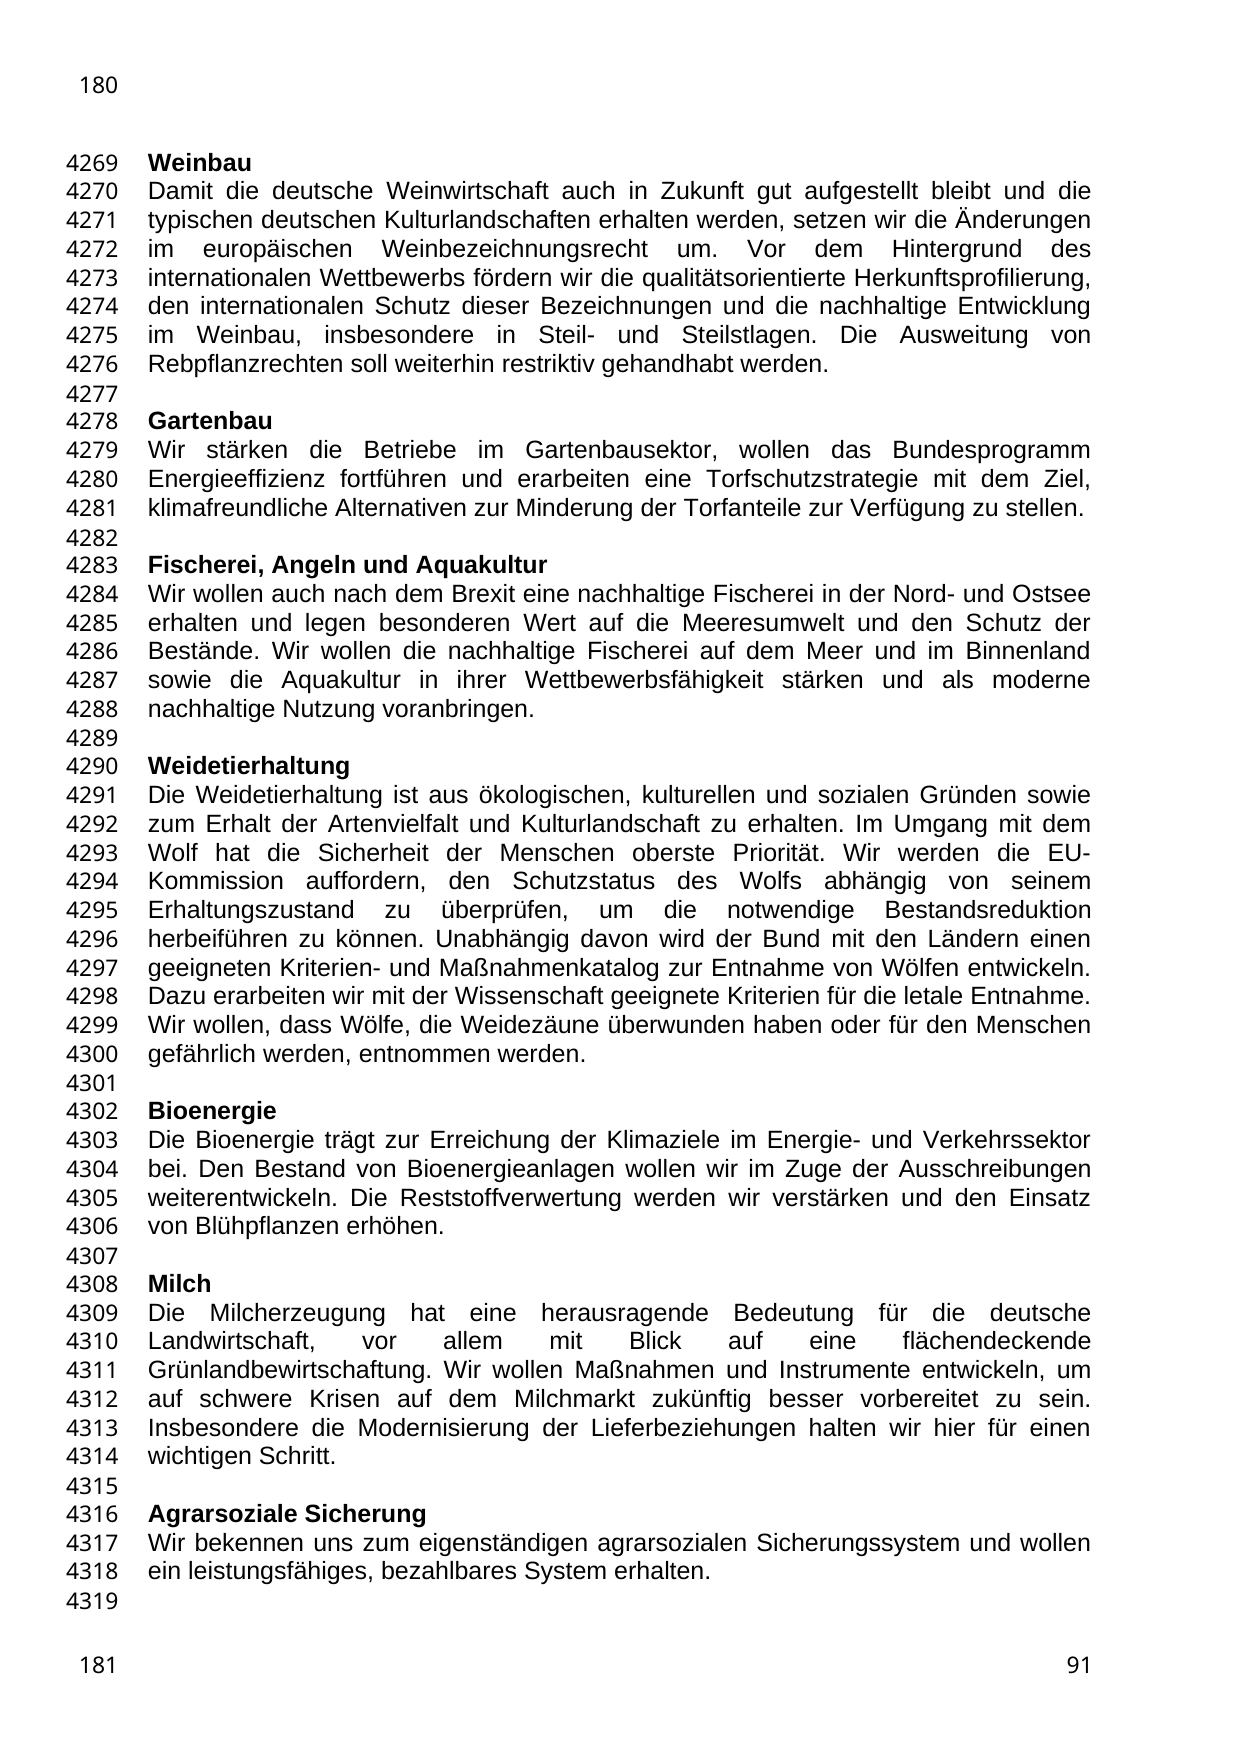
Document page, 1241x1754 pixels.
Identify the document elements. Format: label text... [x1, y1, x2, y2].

text Die Milcherzeugung hat eine herausragende Bedeutung für die deutsche Landwirtschaft, vor allem mit Blick auf eine flächendeckende Grünlandbewirtschaftung. Wir wollen Maßnahmen und Instrumente entwickeln, um auf schwere Krisen auf dem Milchmarkt zukünftig besser vorbereitet zu sein. Insbesondere die Modernisierung der Lieferbeziehungen halten wir hier für einen wichtigen Schritt. [148, 1298, 1093, 1470]
subtitle Milch [148, 1269, 1093, 1298]
text Wir stärken die Betriebe im Gartenbausektor, wollen das Bundesprogramm Energieeffizienz fortführen und erarbeiten eine Torfschutzstrategie mit dem Ziel, klimafreundliche Alternativen zur Minderung der Torfanteile zur Verfügung zu stellen. [148, 435, 1093, 521]
text Damit die deutsche Weinwirtschaft auch in Zukunft gut aufgestellt bleibt und die typischen deutschen Kulturlandschaften erhalten werden, setzen wir die Änderungen im europäischen Weinbezeichnungsrecht um. Vor dem Hintergrund des internationalen Wettbewerbs fördern wir die qualitätsorientierte Herkunftsprofilierung, den internationalen Schutz dieser Bezeichnungen und die nachhaltige Entwicklung im Weinbau, insbesondere in Steil- und Steilstlagen. Die Ausweitung von Rebpflanzrechten soll weiterhin restriktiv gehandhabt werden. [148, 176, 1093, 378]
text Die Bioenergie trägt zur Erreichung der Klimaziele im Energie- und Verkehrssektor bei. Den Bestand von Bioenergieanlagen wollen wir im Zuge der Ausschreibungen weiterentwickeln. Die Reststoffverwertung werden wir verstärken und den Einsatz von Blühpflanzen erhöhen. [148, 1125, 1093, 1240]
subtitle Bioenergie [148, 1096, 1093, 1125]
subtitle Weidetierhaltung [148, 751, 1093, 780]
subtitle Fischerei, Angeln und Aquakultur [148, 550, 1093, 579]
text Wir wollen auch nach dem Brexit eine nachhaltige Fischerei in der Nord- und Ostsee erhalten und legen besonderen Wert auf die Meeresumwelt und den Schutz der Bestände. Wir wollen die nachhaltige Fischerei auf dem Meer und im Binnenland sowie die Aquakultur in ihrer Wettbewerbsfähigkeit stärken und als moderne nachhaltige Nutzung voranbringen. [148, 579, 1093, 723]
subtitle Weinbau [148, 148, 1093, 176]
text Die Weidetierhaltung ist aus ökologischen, kulturellen und sozialen Gründen sowie zum Erhalt der Artenvielfalt und Kulturlandschaft zu erhalten. Im Umgang mit dem Wolf hat die Sicherheit der Menschen oberste Priorität. Wir werden die EU-Kommission auffordern, den Schutzstatus des Wolfs abhängig von seinem Erhaltungszustand zu überprüfen, um die notwendige Bestandsreduktion herbeiführen zu können. Unabhängig davon wird der Bund mit den Ländern einen geeigneten Kriterien- und Maßnahmenkatalog zur Entnahme von Wölfen entwickeln. Dazu erarbeiten wir mit der Wissenschaft geeignete Kriterien für die letale Entnahme. Wir wollen, dass Wölfe, die Weidezäune überwunden haben oder für den Menschen gefährlich werden, entnommen werden. [148, 780, 1093, 1068]
text Wir bekennen uns zum eigenständigen agrarsozialen Sicherungssystem und wollen ein leistungsfähiges, bezahlbares System erhalten. [148, 1528, 1093, 1585]
subtitle Agrarsoziale Sicherung [148, 1499, 1093, 1528]
subtitle Gartenbau [148, 406, 1093, 435]
